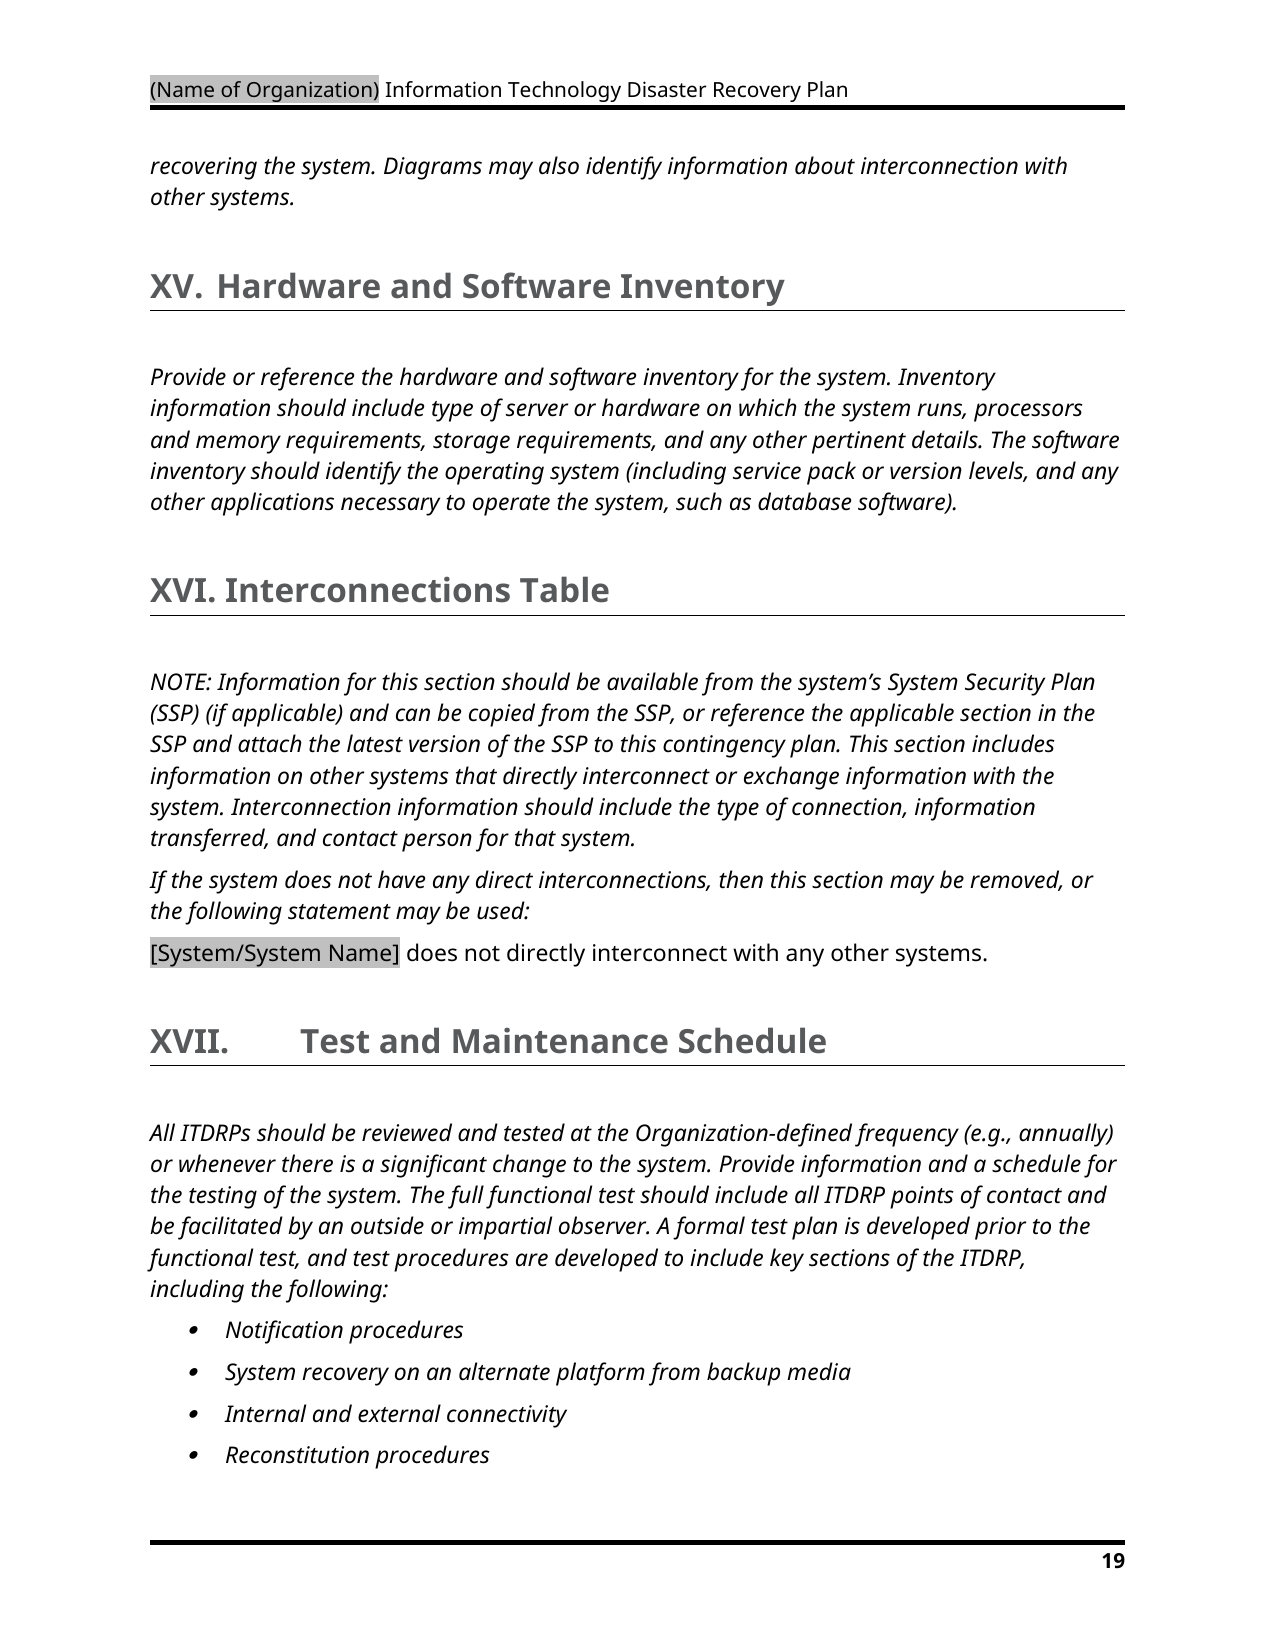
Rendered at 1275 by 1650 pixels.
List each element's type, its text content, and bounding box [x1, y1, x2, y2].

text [150, 150, 1125, 212]
subtitle Interconnections Table [150, 567, 1125, 615]
list System recovery on an alternate platform from backup media [187, 1356, 1125, 1387]
text [System/System Name] does not directly interconnect with any other systems. [400, 937, 1125, 968]
text If the system does not have any direct interconnections, then this section may be removed, or the following statement may be used: [150, 864, 1125, 926]
subtitle Hardware and Software Inventory [150, 262, 1125, 310]
list Reconstitution procedures [187, 1439, 1125, 1471]
text All ITDRPs should be reviewed and tested at the Organization-defined frequency (e.g., annually) or whenever there is a significant change to the system. Provide information and a schedule for the testing of the system. The full functional test should include all ITDRP points of contact and be facilitated by an outside or impartial observer. A formal test plan is developed prior to the functional test, and test procedures are developed to include key sections of the ITDRP, including the following: [150, 1116, 1125, 1304]
subtitle Test and Maintenance Schedule [150, 1018, 1125, 1065]
list Notification procedures [187, 1314, 1125, 1346]
text NOTE: Information for this section should be available from the system’s System Security Plan (SSP) (if applicable) and can be copied from the SSP, or reference the applicable section in the SSP and attach the latest version of the SSP to this contingency plan. This section includes information on other systems that directly interconnect or exchange information with the system. Interconnection information should include the type of connection, information transferred, and contact person for that system. [150, 666, 1125, 853]
text Provide or reference the hardware and software inventory for the system. Inventory information should include type of server or hardware on which the system runs, processors and memory requirements, storage requirements, and any other pertinent details. The software inventory should identify the operating system (including service pack or version levels, and any other applications necessary to operate the system, such as database software). [150, 361, 1125, 517]
list Internal and external connectivity [187, 1398, 1125, 1429]
